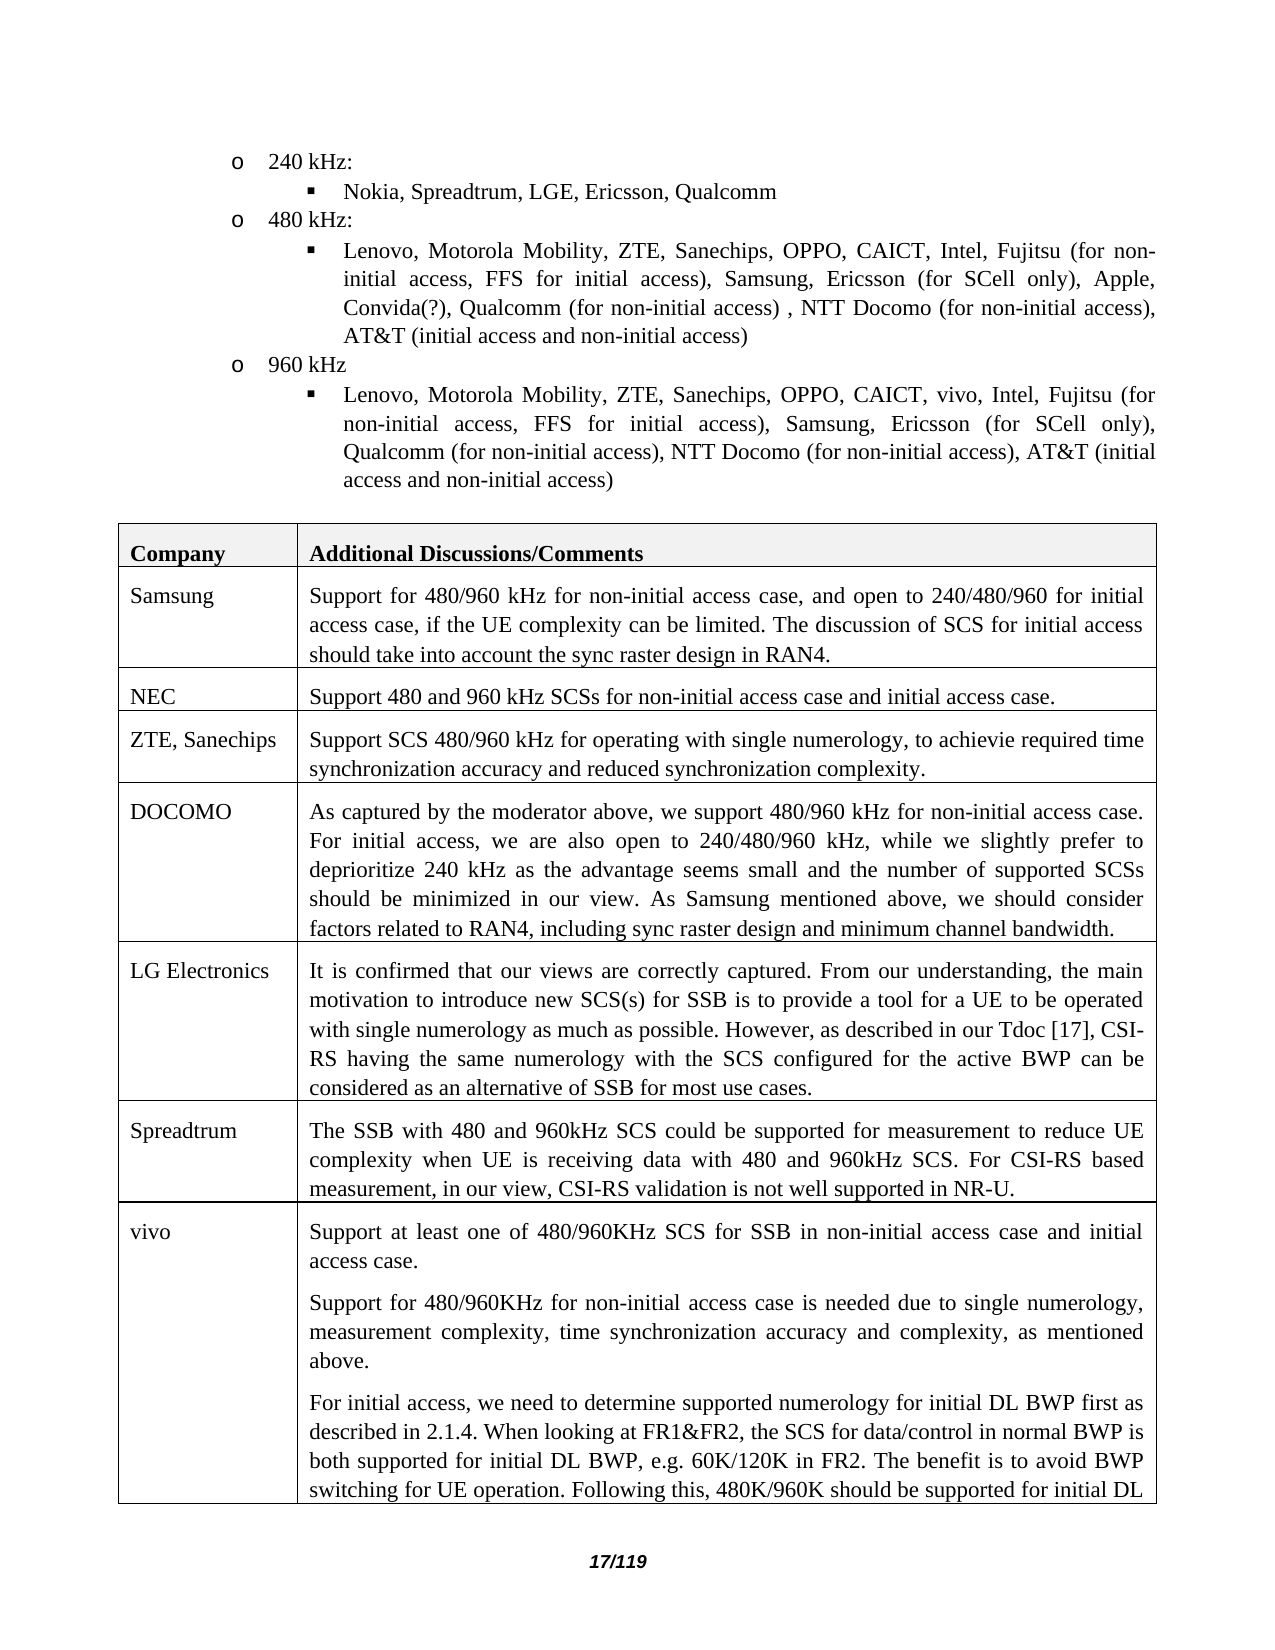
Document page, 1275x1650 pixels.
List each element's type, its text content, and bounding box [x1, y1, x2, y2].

table_cell Spreadtrum [119, 1101, 297, 1201]
table_cell Samsung [119, 567, 297, 667]
table_cell It is confirmed that our views are correctly captured. From our understanding, the main motivation to introduce new SCS(s) for SSB is to provide a tool for a UE to be operated with single numerology as much as possible. However, as described in our Tdoc [17], CSI-RS having the same numerology with the SCS configured for the active BWP can be considered as an alternative of SSB for most use cases. [298, 942, 1156, 1100]
list Nokia, Spreadtrum, LGE, Ericsson, Qualcomm [306, 178, 1157, 204]
table_cell ZTE, Sanechips [119, 711, 297, 782]
list 240 kHz: [231, 148, 1157, 176]
table_cell Support for 480/960 kHz for non-initial access case, and open to 240/480/960 for initial access case, if the UE complexity can be limited. The discussion of SCS for initial access should take into account the sync raster design in RAN4. [298, 567, 1156, 667]
table_cell The SSB with 480 and 960kHz SCS could be supported for measurement to reduce UE complexity when UE is receiving data with 480 and 960kHz SCS. For CSI-RS based measurement, in our view, CSI-RS validation is not well supported in NR-U. [298, 1101, 1156, 1201]
table_cell DOCOMO [119, 783, 297, 941]
list 960 kHz [231, 351, 1157, 379]
table_cell vivo [119, 1203, 297, 1502]
table_cell LG Electronics [119, 942, 297, 1100]
table_cell Support SCS 480/960 kHz for operating with single numerology, to achievie required time synchronization accuracy and reduced synchronization complexity. [298, 711, 1156, 782]
table_header Company [119, 524, 297, 566]
list 480 kHz: [231, 207, 1157, 235]
list Lenovo, Motorola Mobility, ZTE, Sanechips, OPPO, CAICT, vivo, Intel, Fujitsu (for non-initial access, FFS for initial access), Samsung, Ericsson (for SCell only), Qualcomm (for non-initial access), NTT Docomo (for non-initial access), AT&T (initial access and non-initial access) [306, 381, 1157, 493]
table_header Additional Discussions/Comments [298, 524, 1156, 566]
table_cell As captured by the moderator above, we support 480/960 kHz for non-initial access case. For initial access, we are also open to 240/480/960 kHz, while we slightly prefer to deprioritize 240 kHz as the advantage seems small and the number of supported SCSs should be minimized in our view. As Samsung mentioned above, we should consider factors related to RAN4, including sync raster design and minimum channel bandwidth. [298, 783, 1156, 941]
table_cell NEC [119, 668, 297, 710]
list Lenovo, Motorola Mobility, ZTE, Sanechips, OPPO, CAICT, Intel, Fujitsu (for non-initial access, FFS for initial access), Samsung, Ericsson (for SCell only), Apple, Convida(?), Qualcomm (for non-initial access) , NTT Docomo (for non-initial access), AT&T (initial access and non-initial access) [306, 237, 1157, 349]
table_cell Support 480 and 960 kHz SCSs for non-initial access case and initial access case. [298, 668, 1156, 710]
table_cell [298, 1203, 1156, 1502]
